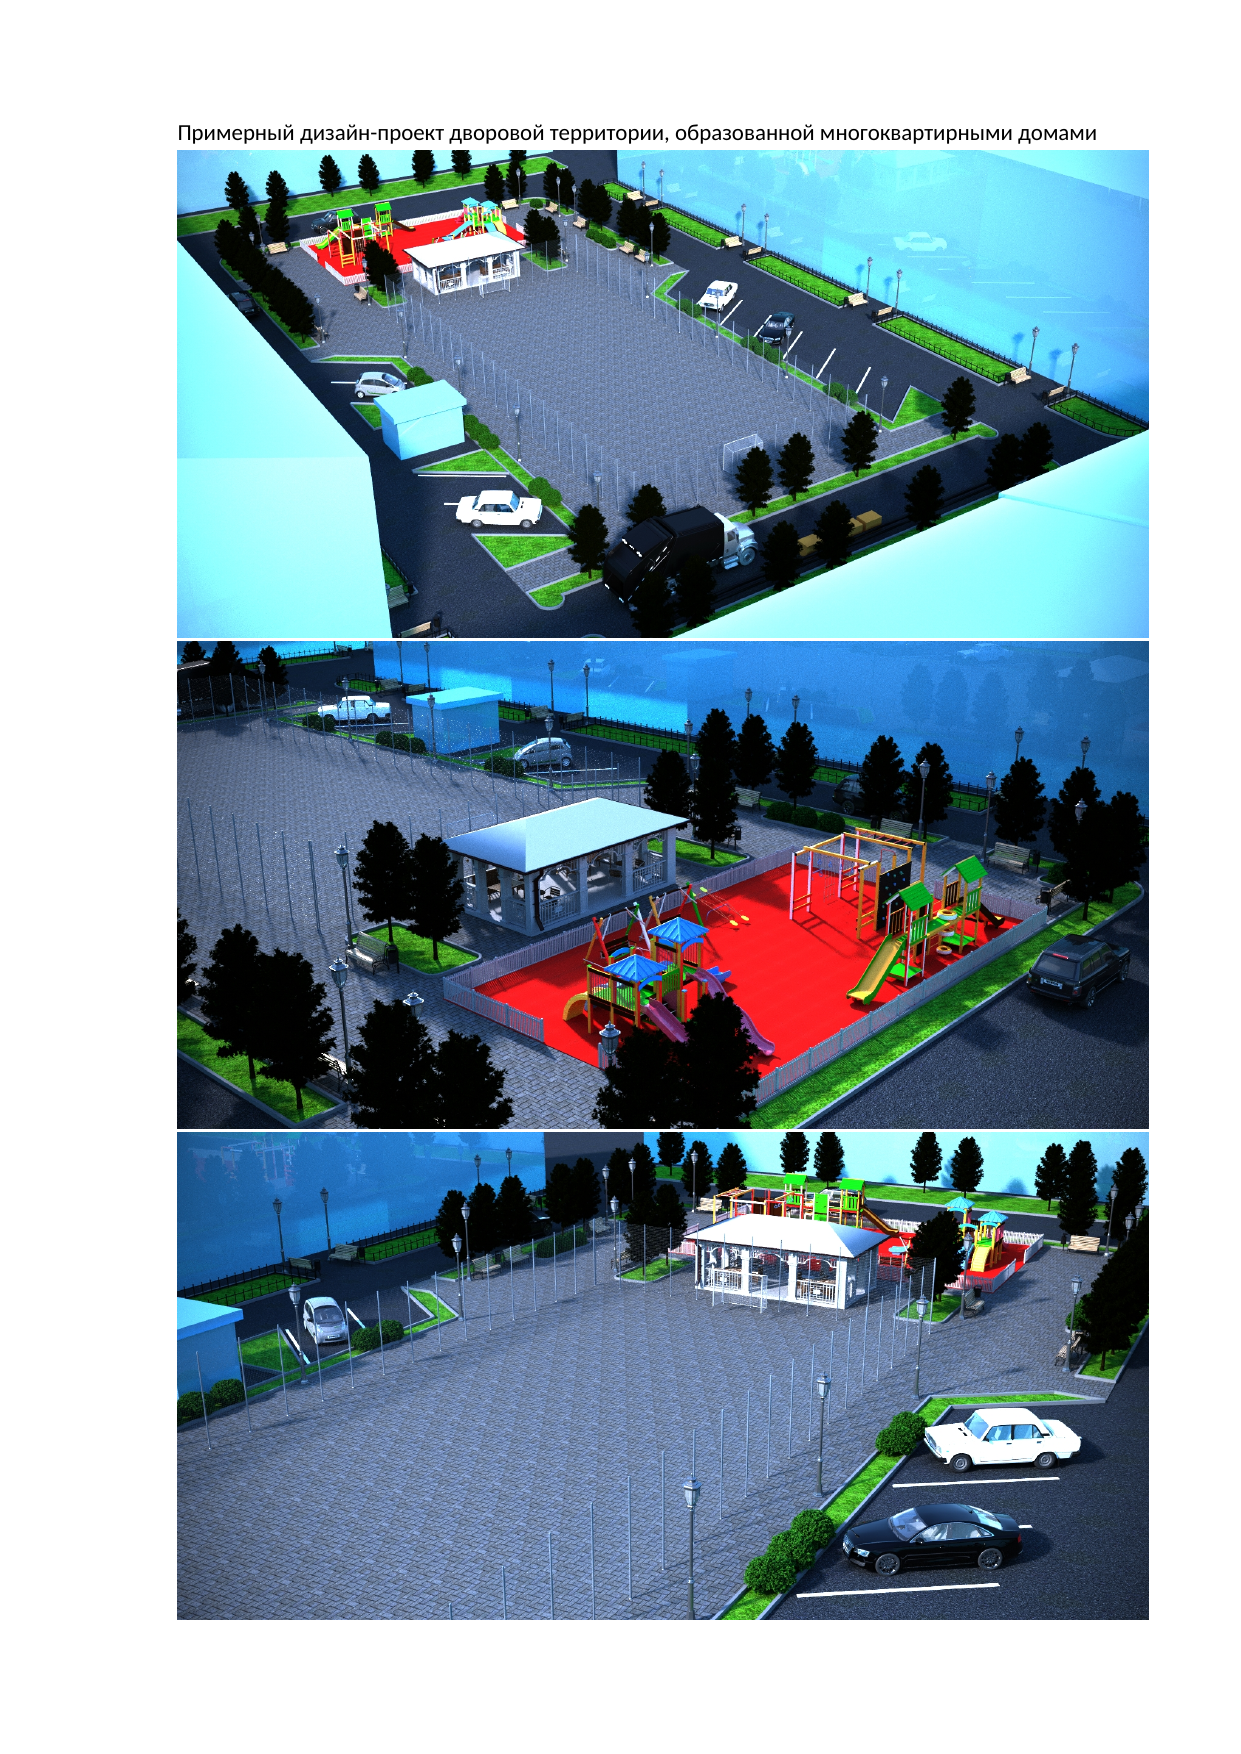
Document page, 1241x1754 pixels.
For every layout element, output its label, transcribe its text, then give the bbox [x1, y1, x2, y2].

picture [177, 641, 1149, 1129]
picture [177, 150, 1149, 638]
picture [177, 1132, 1149, 1620]
